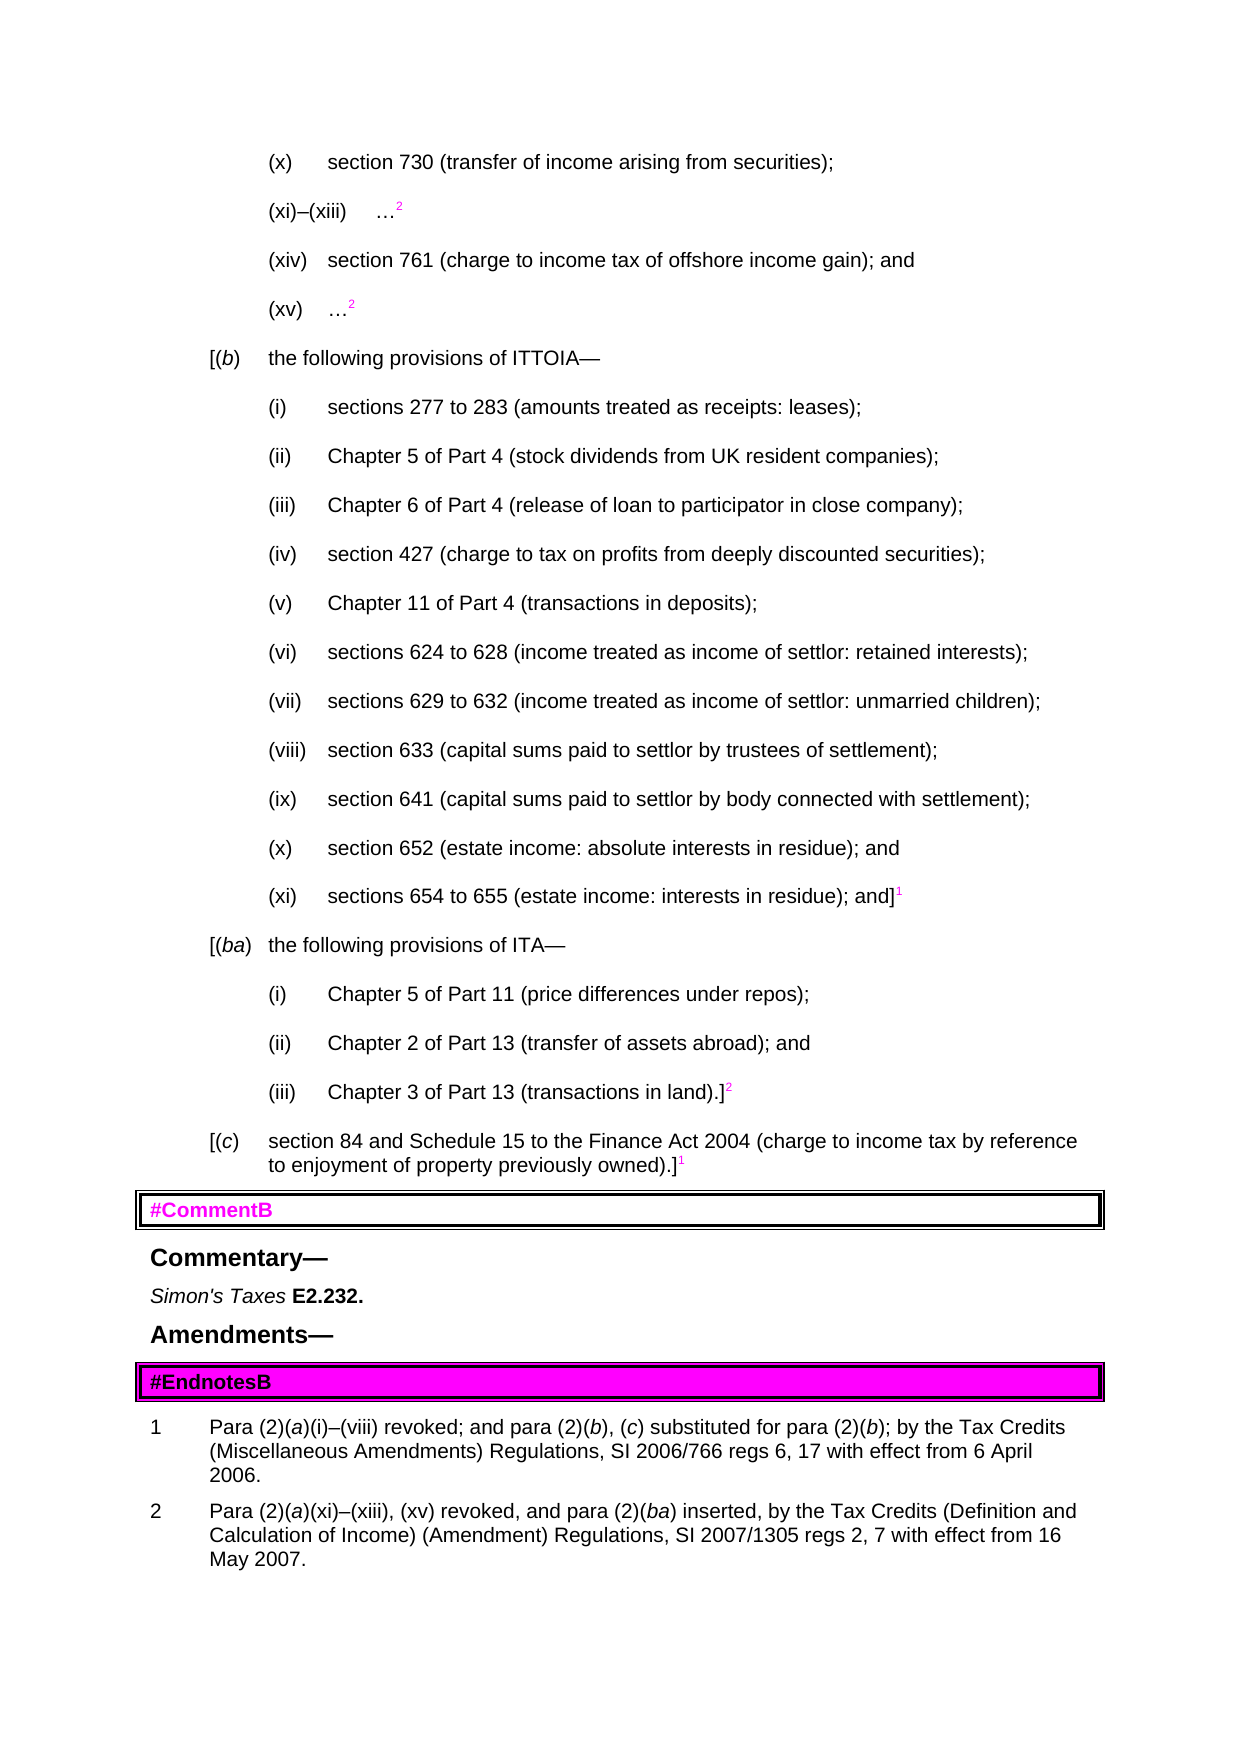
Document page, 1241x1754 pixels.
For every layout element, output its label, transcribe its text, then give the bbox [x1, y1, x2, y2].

text (ii) Chapter 2 of Part 13 (transfer of assets abroad); and [268, 1031, 1090, 1055]
text (xi)–(xiii) …2 [268, 199, 1090, 223]
text (iii) Chapter 6 of Part 4 (release of loan to participator in close company); [268, 493, 1090, 517]
text (xiv) section 761 (charge to income tax of offshore income gain); and [268, 248, 1090, 272]
list 1 Para (2)(a)(i)–(viii) revoked; and para (2)(b), (c) substituted for para (2)(b); by the Tax Credits (Miscellaneous Amendments) Regulations, SI 2006/766 regs 6, 17 with effect from 6 April 2006. [150, 1415, 1090, 1487]
text (vii) sections 629 to 632 (income treated as income of settlor: unmarried children); [268, 688, 1090, 712]
text Amendments— [150, 1320, 1090, 1349]
text (ii) Chapter 5 of Part 4 (stock dividends from UK resident companies); [268, 444, 1090, 468]
text Simon's Taxes E2.232. [150, 1284, 1090, 1308]
text [(c) section 84 and Schedule 15 to the Finance Act 2004 (charge to income tax by reference to enjoyment of property previously owned).]1 [209, 1129, 1090, 1177]
text (xv) …2 [268, 297, 1090, 321]
text Commentary— [150, 1243, 1090, 1271]
text (ix) section 641 (capital sums paid to settlor by body connected with settlement); [268, 786, 1090, 810]
text (v) Chapter 11 of Part 4 (transactions in deposits); [268, 591, 1090, 614]
list 2 Para (2)(a)(xi)–(xiii), (xv) revoked, and para (2)(ba) inserted, by the Tax Credits (Definition and Calculation of Income) (Amendment) Regulations, SI 2007/1305 regs 2, 7 with effect from 16 May 2007. [150, 1499, 1090, 1571]
text [(ba) the following provisions of ITA— [209, 933, 1090, 957]
text (iii) Chapter 3 of Part 13 (transactions in land).]2 [268, 1080, 1090, 1104]
text (viii) section 633 (capital sums paid to settlor by trustees of settlement); [268, 737, 1090, 761]
text (i) sections 277 to 283 (amounts treated as receipts: leases); [268, 395, 1090, 419]
text [(b) the following provisions of ITTOIA— [209, 346, 1090, 370]
text (x) section 652 (estate income: absolute interests in residue); and [268, 835, 1090, 859]
text (xi) sections 654 to 655 (estate income: interests in residue); and]1 [268, 884, 1090, 908]
text (vi) sections 624 to 628 (income treated as income of settlor: retained interests); [268, 639, 1090, 663]
text (x) section 730 (transfer of income arising from securities); [268, 150, 1090, 174]
text (i) Chapter 5 of Part 11 (price differences under repos); [268, 982, 1090, 1006]
text (iv) section 427 (charge to tax on profits from deeply discounted securities); [268, 542, 1090, 566]
